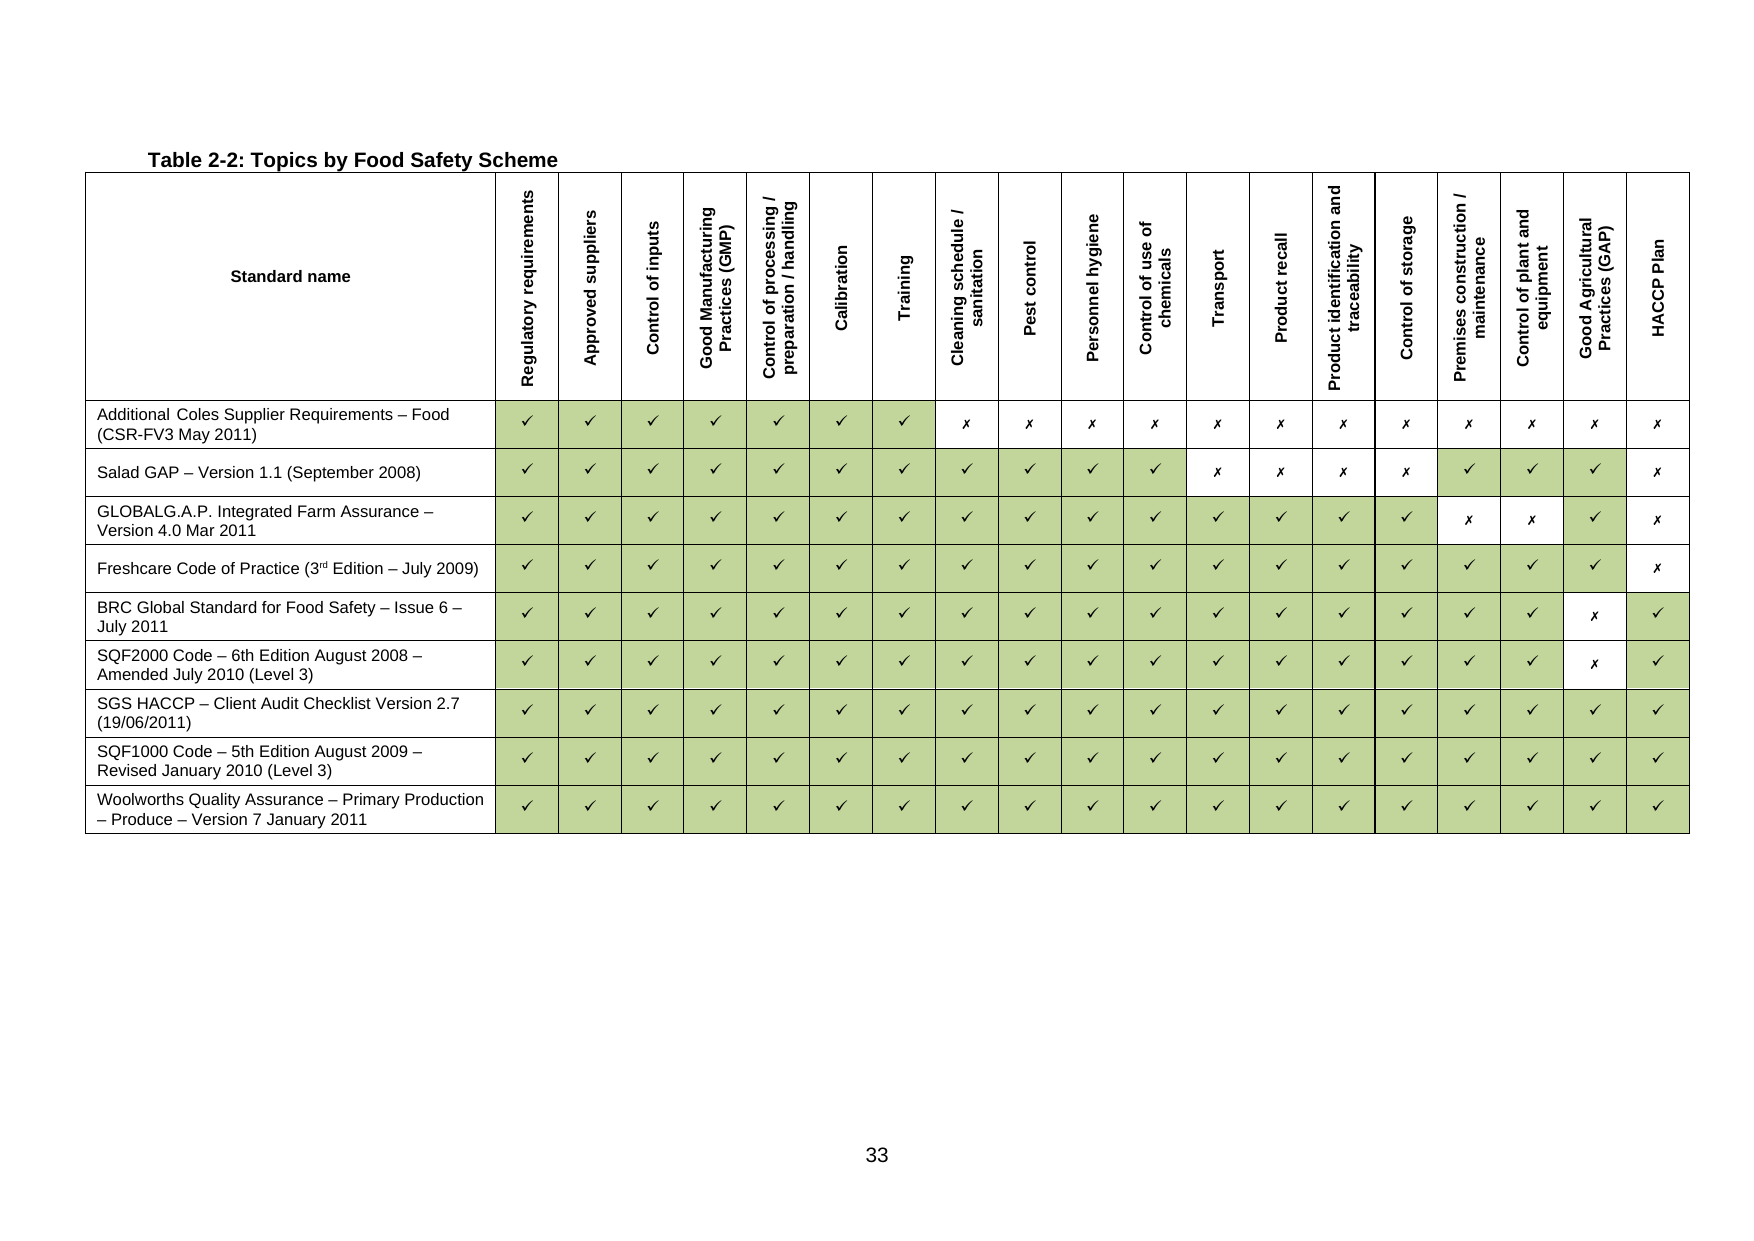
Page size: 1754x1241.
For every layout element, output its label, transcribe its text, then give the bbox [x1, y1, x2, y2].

table_cell Additional Coles Supplier Requirements – Food (CSR-FV3 May 2011) [86, 401, 495, 448]
table_cell [1062, 786, 1123, 833]
table_cell [1501, 545, 1563, 592]
table_cell [684, 449, 746, 496]
table_header Pest control [999, 173, 1061, 400]
table_cell [873, 449, 935, 496]
table_cell [684, 641, 746, 688]
table_cell [1564, 545, 1626, 592]
table_cell [559, 593, 621, 640]
table_cell [1187, 690, 1249, 737]
table_cell [1062, 690, 1123, 737]
table_cell [559, 401, 621, 448]
table_cell [559, 497, 621, 544]
table_header Transport [1187, 173, 1249, 400]
table_cell [999, 401, 1061, 448]
table_cell [1062, 738, 1123, 785]
table_cell [622, 449, 683, 496]
table_cell [1376, 690, 1437, 737]
table_cell [999, 545, 1061, 592]
table_cell [1250, 786, 1312, 833]
table_cell [1250, 497, 1312, 544]
table_cell [1564, 593, 1626, 640]
table_cell [936, 593, 998, 640]
table_cell [810, 497, 872, 544]
table_cell [747, 449, 809, 496]
table_cell [873, 738, 935, 785]
table_cell [496, 690, 558, 737]
table_cell [684, 738, 746, 785]
table_cell [1501, 593, 1563, 640]
table_cell [1564, 690, 1626, 737]
table_cell [496, 738, 558, 785]
table_header Control of storage [1376, 173, 1437, 400]
table_header Regulatory requirements [496, 173, 558, 400]
table_cell [810, 690, 872, 737]
table_cell [873, 786, 935, 833]
table_cell [936, 641, 998, 688]
table_cell [1187, 497, 1249, 544]
table_cell [747, 545, 809, 592]
table_cell [1376, 497, 1437, 544]
table_header Approved suppliers [559, 173, 621, 400]
table_cell [1062, 401, 1123, 448]
table_cell [1187, 545, 1249, 592]
table_header Good Agricultural Practices (GAP) [1564, 173, 1626, 400]
table_cell Freshcare Code of Practice (3rd Edition – July 2009) [86, 545, 495, 592]
table_cell [1250, 593, 1312, 640]
table_cell [1438, 641, 1500, 688]
table_header Control of processing / preparation / handling [747, 173, 809, 400]
table_cell GLOBALG.A.P. Integrated Farm Assurance – Version 4.0 Mar 2011 [86, 497, 495, 544]
table_cell [1438, 786, 1500, 833]
table_cell BRC Global Standard for Food Safety – Issue 6 – July 2011 [86, 593, 495, 640]
table_cell [999, 690, 1061, 737]
table_cell [559, 641, 621, 688]
table_cell [873, 690, 935, 737]
table_header Control of use of chemicals [1124, 173, 1186, 400]
table_cell [873, 401, 935, 448]
table_cell [1187, 401, 1249, 448]
table_cell [1062, 641, 1123, 688]
table_cell [936, 497, 998, 544]
table_cell [810, 449, 872, 496]
table_cell [873, 641, 935, 688]
table_cell [1250, 641, 1312, 688]
table_cell [622, 738, 683, 785]
table_cell Salad GAP – Version 1.1 (September 2008) [86, 449, 495, 496]
table_header Control of plant and equipment [1501, 173, 1563, 400]
table_cell [999, 786, 1061, 833]
table_cell [1313, 738, 1374, 785]
table_cell [1124, 690, 1186, 737]
table_cell [810, 738, 872, 785]
table_cell [1501, 786, 1563, 833]
table_cell [684, 593, 746, 640]
table_cell [936, 449, 998, 496]
table_cell [1250, 738, 1312, 785]
table_cell [1313, 449, 1374, 496]
table_cell [1438, 401, 1500, 448]
table_cell [1438, 690, 1500, 737]
table_header Standard name [86, 173, 495, 400]
table_cell [810, 401, 872, 448]
table_cell [496, 641, 558, 688]
table_header Product identification and traceability [1313, 173, 1374, 400]
table_cell [1627, 593, 1689, 640]
table_cell [747, 593, 809, 640]
table_cell [1250, 449, 1312, 496]
table_cell [1124, 497, 1186, 544]
table_cell [1501, 497, 1563, 544]
table_cell [1376, 449, 1437, 496]
table_cell [1187, 738, 1249, 785]
table_header Premises construction / maintenance [1438, 173, 1500, 400]
table_header Training [873, 173, 935, 400]
table_cell [622, 497, 683, 544]
table_cell [1627, 641, 1689, 688]
table_header Cleaning schedule / sanitation [936, 173, 998, 400]
table_cell [1313, 401, 1374, 448]
table_cell [1124, 786, 1186, 833]
table_cell [1124, 641, 1186, 688]
table_cell [1376, 545, 1437, 592]
table_cell [1124, 738, 1186, 785]
table_cell [1250, 401, 1312, 448]
table_cell [1627, 545, 1689, 592]
table_header Personnel hygiene [1062, 173, 1123, 400]
table_cell [1564, 738, 1626, 785]
table_cell [1313, 497, 1374, 544]
table_cell [1438, 738, 1500, 785]
table_cell [1438, 497, 1500, 544]
table_cell [1376, 641, 1437, 688]
table_header Product recall [1250, 173, 1312, 400]
table_cell [684, 690, 746, 737]
table_cell [1124, 401, 1186, 448]
table_header Control of inputs [622, 173, 683, 400]
table_cell SGS HACCP – Client Audit Checklist Version 2.7 (19/06/2011) [86, 690, 495, 737]
table_cell [1062, 545, 1123, 592]
table_cell [559, 449, 621, 496]
text Table 2-2: Topics by Food Safety Scheme [148, 148, 1606, 172]
table_cell [747, 497, 809, 544]
table_cell [747, 738, 809, 785]
table_cell [496, 401, 558, 448]
table_cell [1564, 786, 1626, 833]
table_cell [873, 545, 935, 592]
table_cell [1627, 738, 1689, 785]
table_cell [496, 593, 558, 640]
table_cell [684, 401, 746, 448]
table_cell [622, 786, 683, 833]
table_cell [1627, 497, 1689, 544]
table_cell [1062, 497, 1123, 544]
table_cell [1376, 786, 1437, 833]
table_cell [1313, 593, 1374, 640]
table_cell [1313, 641, 1374, 688]
table_cell [999, 449, 1061, 496]
table_cell [747, 641, 809, 688]
table_cell [1501, 641, 1563, 688]
table_cell [622, 545, 683, 592]
table_cell [810, 786, 872, 833]
table_cell [1062, 593, 1123, 640]
table_cell [1187, 449, 1249, 496]
table_cell [1564, 641, 1626, 688]
table_cell [1564, 401, 1626, 448]
table_cell [1501, 449, 1563, 496]
table_cell [1438, 545, 1500, 592]
table_cell [1124, 449, 1186, 496]
table_cell [1627, 449, 1689, 496]
table_cell [936, 545, 998, 592]
table_cell SQF2000 Code – 6th Edition August 2008 – Amended July 2010 (Level 3) [86, 641, 495, 688]
table_cell [810, 545, 872, 592]
table_cell [1501, 690, 1563, 737]
table_cell [936, 738, 998, 785]
table_cell [559, 690, 621, 737]
table_cell [1250, 545, 1312, 592]
table_cell [1313, 690, 1374, 737]
table_header Good Manufacturing Practices (GMP) [684, 173, 746, 400]
table_cell [1124, 545, 1186, 592]
table_cell [810, 593, 872, 640]
table_cell [1564, 449, 1626, 496]
table_cell [559, 786, 621, 833]
table_header HACCP Plan [1627, 173, 1689, 400]
table_cell [559, 738, 621, 785]
table_cell [810, 641, 872, 688]
table_cell [496, 449, 558, 496]
table_cell [873, 593, 935, 640]
table_cell [1627, 690, 1689, 737]
table_cell [999, 641, 1061, 688]
table_cell [1187, 641, 1249, 688]
table_cell [1124, 593, 1186, 640]
table_cell [1438, 593, 1500, 640]
table_cell [1376, 738, 1437, 785]
table_cell [622, 593, 683, 640]
table_cell [1438, 449, 1500, 496]
table_cell [936, 690, 998, 737]
table_cell [1313, 786, 1374, 833]
table_cell [999, 738, 1061, 785]
table_cell [747, 401, 809, 448]
table_cell [936, 401, 998, 448]
table_cell [1564, 497, 1626, 544]
table_cell [1062, 449, 1123, 496]
table_cell [1627, 401, 1689, 448]
table_cell [747, 786, 809, 833]
table_cell [496, 786, 558, 833]
table_cell [684, 497, 746, 544]
table_cell SQF1000 Code – 5th Edition August 2009 – Revised January 2010 (Level 3) [86, 738, 495, 785]
table_cell [1313, 545, 1374, 592]
table_cell [622, 641, 683, 688]
table_cell [622, 401, 683, 448]
table_cell [873, 497, 935, 544]
table_cell [1627, 786, 1689, 833]
table_cell [496, 497, 558, 544]
table_cell [622, 690, 683, 737]
table_cell [684, 786, 746, 833]
table_cell [496, 545, 558, 592]
table_header Calibration [810, 173, 872, 400]
table_cell [1501, 401, 1563, 448]
table_cell [1376, 401, 1437, 448]
table_cell [999, 593, 1061, 640]
table_cell [684, 545, 746, 592]
table_cell [1250, 690, 1312, 737]
table_cell [747, 690, 809, 737]
table_cell [936, 786, 998, 833]
table_cell [1501, 738, 1563, 785]
table_cell [559, 545, 621, 592]
table_cell [999, 497, 1061, 544]
table_cell [1187, 786, 1249, 833]
table_cell [1376, 593, 1437, 640]
table_cell Woolworths Quality Assurance – Primary Production – Produce – Version 7 January 2011 [86, 786, 495, 833]
table_cell [1187, 593, 1249, 640]
